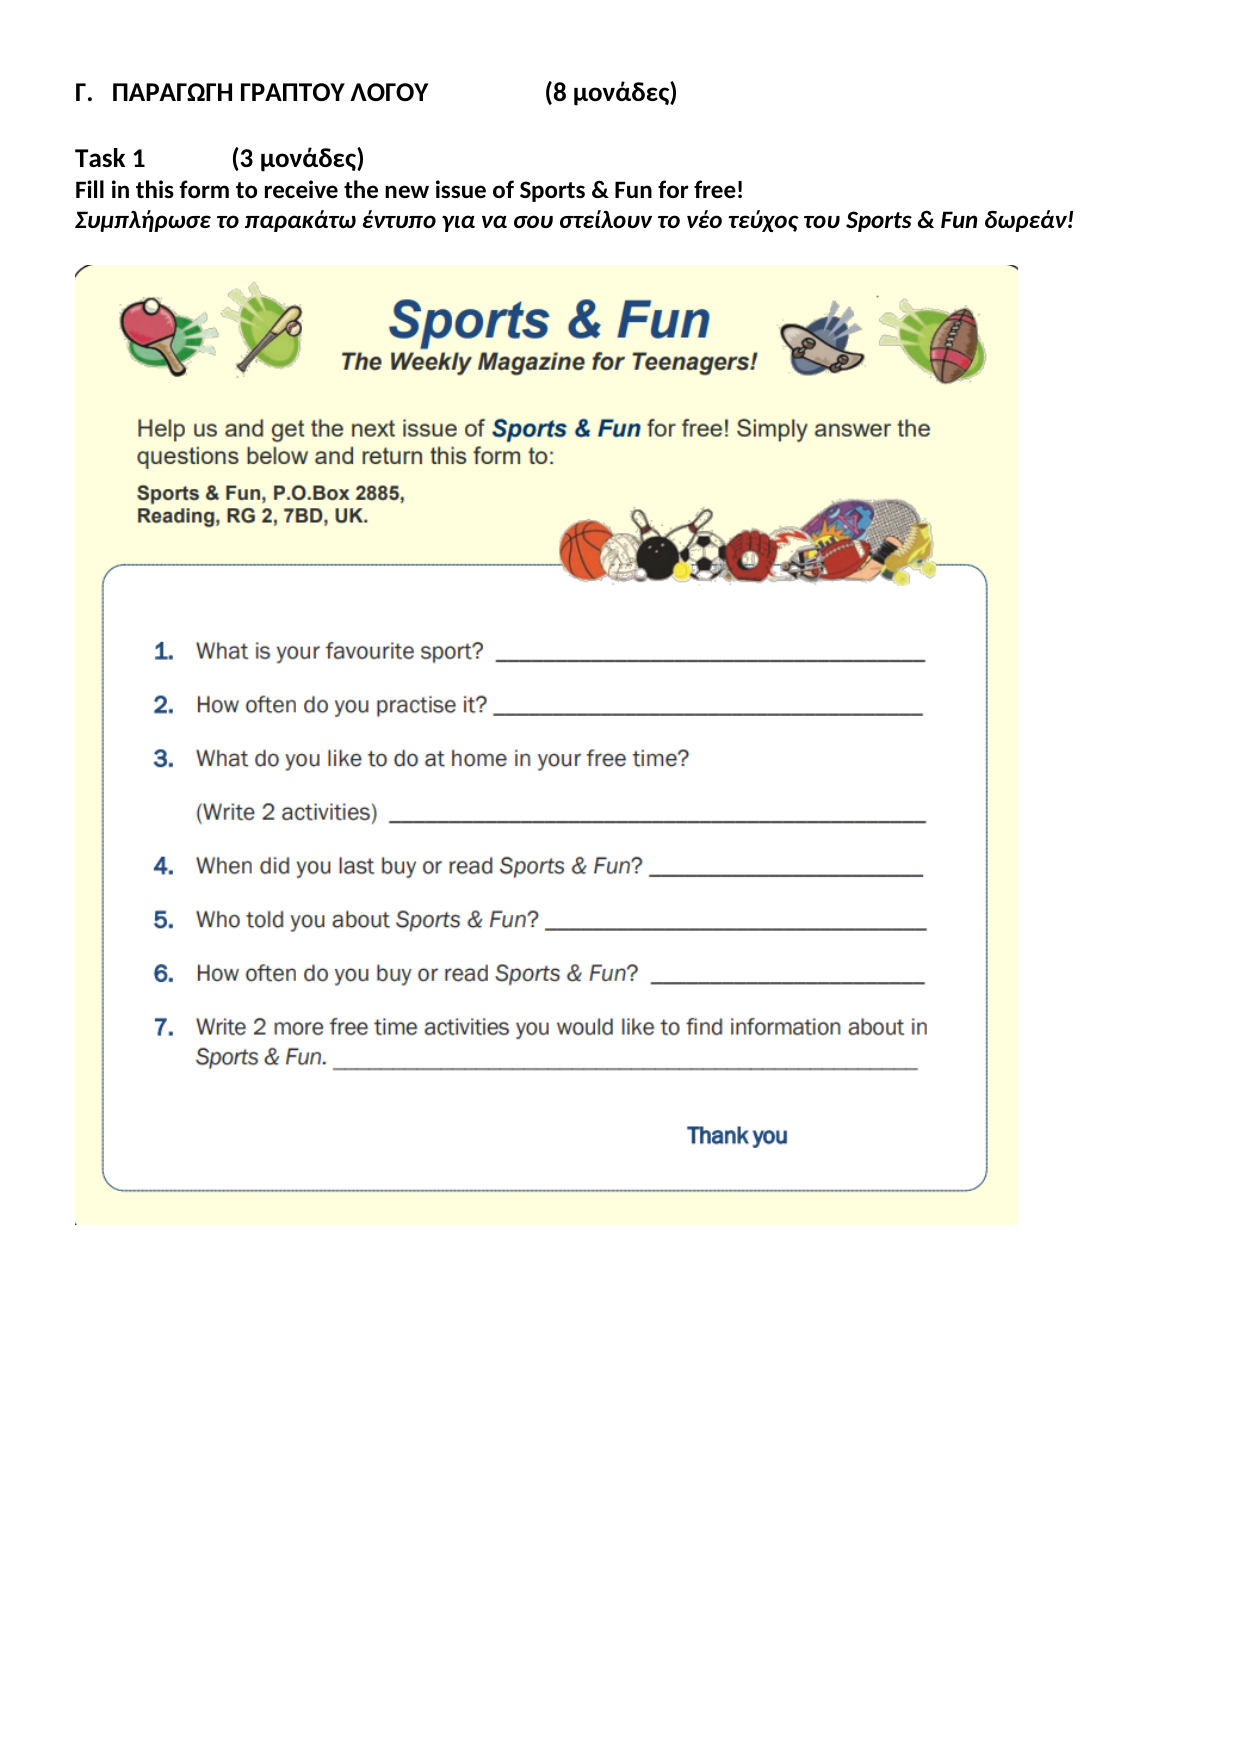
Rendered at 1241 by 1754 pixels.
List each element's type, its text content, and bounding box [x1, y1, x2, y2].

text Συμπλήρωσε το παρακάτω έντυπο για να σου στείλουν το νέο τεύχος του Sports & Fun δωρεάν! [75, 204, 1165, 235]
picture [75, 265, 1019, 1225]
text Task 1 (3 μονάδες) [75, 141, 1165, 174]
text Γ. ΠΑΡΑΓΩΓΗ ΓΡΑΠΤΟΥ ΛΟΓΟΥ (8 μονάδες) [75, 75, 1165, 108]
text Fill in this form to receive the new issue of Sports & Fun for free! [75, 174, 1165, 204]
